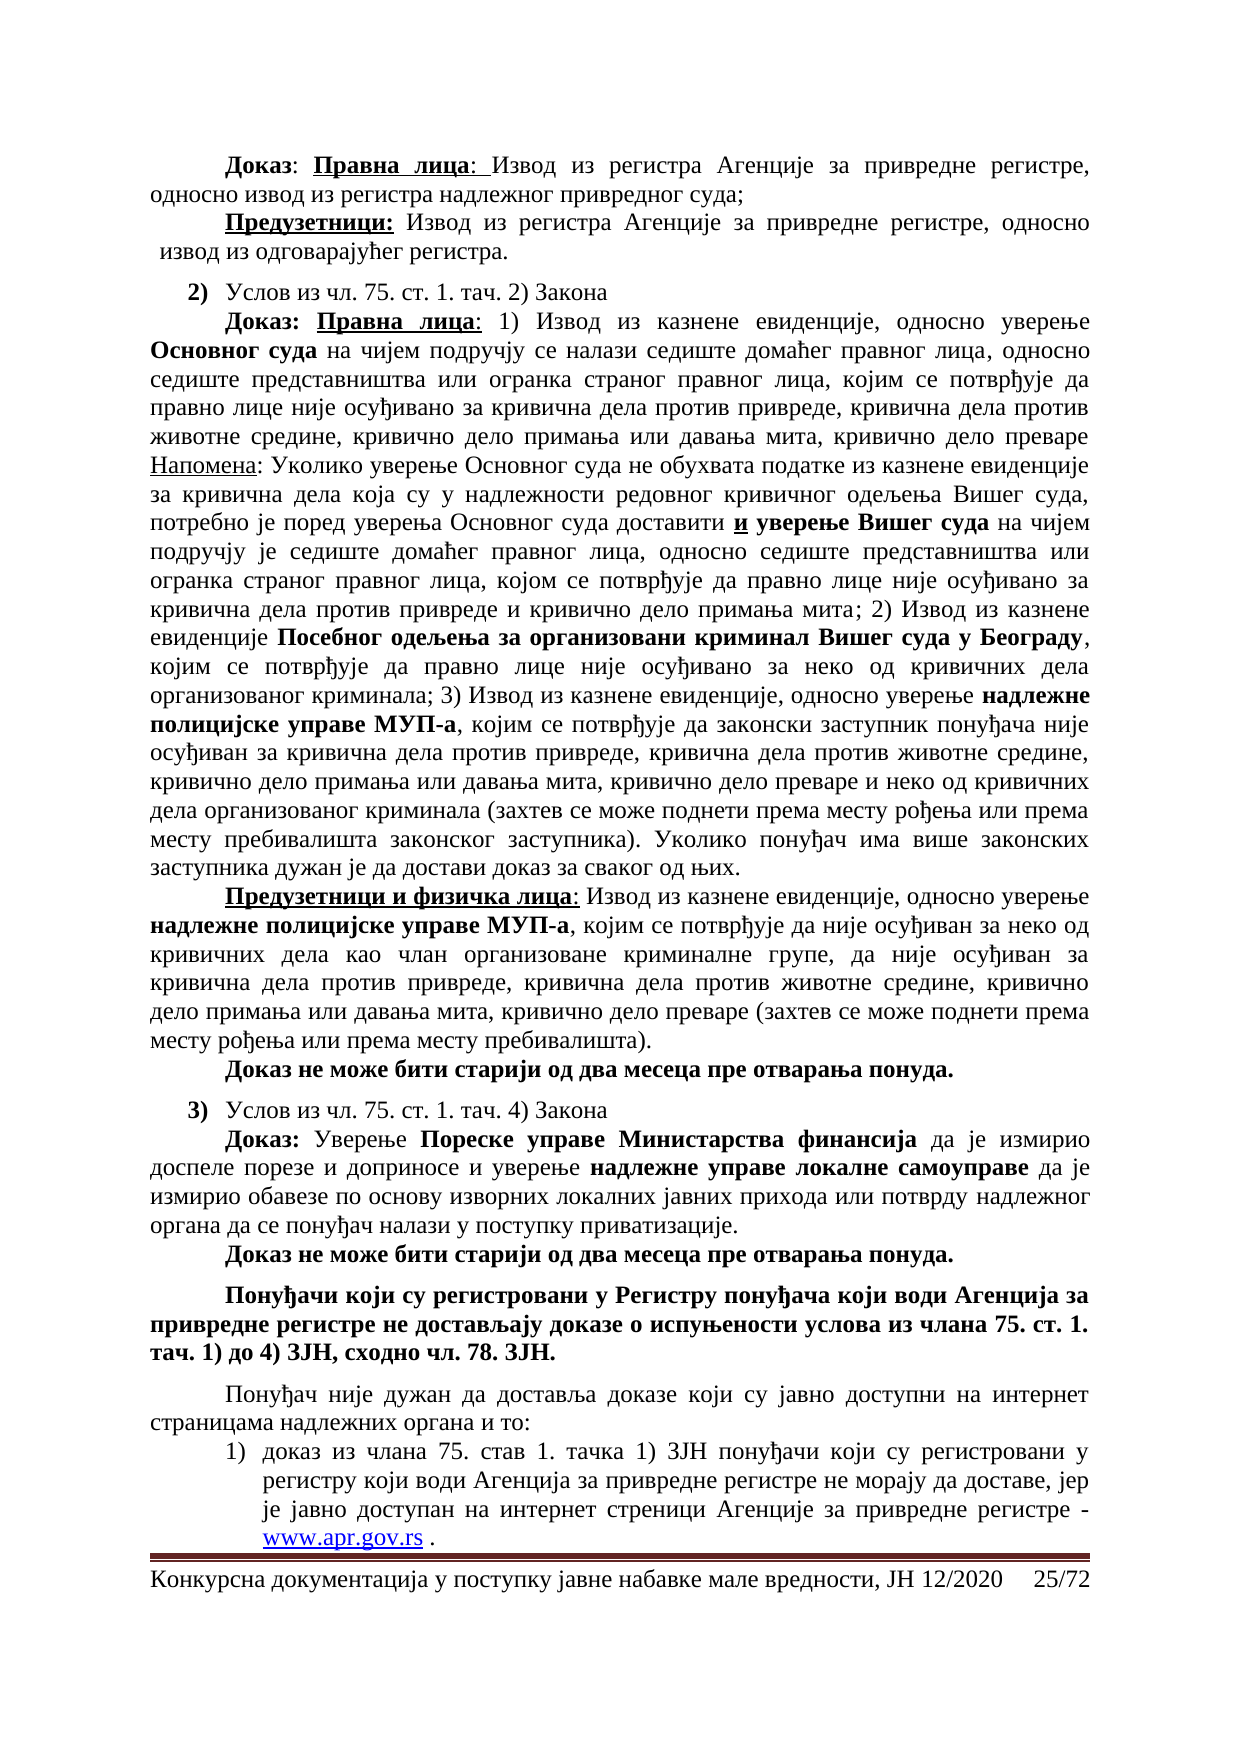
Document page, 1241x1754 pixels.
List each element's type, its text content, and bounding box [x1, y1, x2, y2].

list Доказ: Уверење Пореске управе Министарства финансија да је измирио доспеле порезе и доприносе и уверење надлежне управе локалне самоуправе да је измирио обавезе по основу изворних локалних јавних прихода или потврду надлежног органа да се понуђач налази у поступку приватизације. [150, 1124, 1090, 1239]
list Доказ: Правна лица: Извод из регистра Агенције за привредне регистре, односно извод из регистра надлежног привредног суда; [150, 150, 1090, 207]
list Услов из чл. 75. ст. 1. тач. 2) Закона [187, 277, 1090, 306]
text Понуђачи који су регистровани у Регистру понуђача који води Агенција за привредне регистре не достављају доказе о испуњености услова из члана 75. ст. 1. тач. 1) до 4) ЗЈН, сходно чл. 78. ЗЈН. [150, 1280, 1090, 1366]
list доказ из члана 75. став 1. тачка 1) ЗЈН понуђачи који су регистровани у регистру који води Агенција за привредне регистре не морају да доставе, јер је јавно доступан на интернет стреници Агенције за привредне регистре - www.apr.gov.rs . [225, 1436, 1090, 1551]
list Предузетници и физичка лица: Извод из казнене евиденције, односно уверење надлежне полицијске управе МУП-а, којим се потврђује да није осуђиван за неко од кривичних дела као члан организоване криминалне групе, да није осуђиван за кривична дела против привреде, кривична дела против животне средине, кривично дело примања или давања мита, кривично дело преваре (захтев се може поднети према месту рођења или према месту пребивалишта). [150, 881, 1090, 1054]
text Понуђач није дужан да доставља доказе који су јавно доступни на интернет страницама надлежних органа и то: [150, 1379, 1090, 1436]
list Доказ не може бити старији од два месеца пре отварања понуда. [225, 1239, 1090, 1267]
list Услов из чл. 75. ст. 1. тач. 4) Закона [187, 1095, 1090, 1124]
list Доказ: Правна лица: 1) Извод из казнене евиденције, односно уверењe Основног суда на чијем подручју се налази седиште домаћег правног лица, односно седиште представништва или огранка страног правног лица, којим се потврђује да правно лице није осуђивано за кривична дела против привреде, кривична дела против животне средине, кривично дело примања или давања мита, кривично дело преваре Напомена: Уколико уверење Основног суда не обухвата податке из казнене евиденције за кривична дела која су у надлежности редовног кривичног одељења Вишег суда, потребно је поред уверења Основног суда доставити и уверење Вишег суда на чијем подручју је седиште домаћег правног лица, односно седиште представништва или огранка страног правног лица, којом се потврђује да правно лице није осуђивано за кривична дела против привреде и кривично дело примања мита; 2) Извод из казнене евиденције Посебног одељења за организовани криминал Вишег суда у Београду, којим се потврђује да правно лице није осуђивано за неко од кривичних дела организованог криминала; 3) Извод из казнене евиденције, односно уверење надлежне полицијске управе МУП-а, којим се потврђује да законски заступник понуђача није осуђиван за кривична дела против привреде, кривична дела против животне средине, кривично дело примања или давања мита, кривично дело преваре и неко од кривичних дела организованог криминала (захтев се може поднети према месту рођења или према месту пребивалишта законског заступника). Уколико понуђач има више законских заступника дужан је да достави доказ за сваког од њих. [150, 306, 1090, 881]
list Предузетници: Извод из регистра Агенције за привредне регистре, односно извод из одговарајућег регистра. [159, 207, 1090, 265]
list Доказ не може бити старији од два месеца пре отварања понуда. [225, 1054, 1090, 1082]
